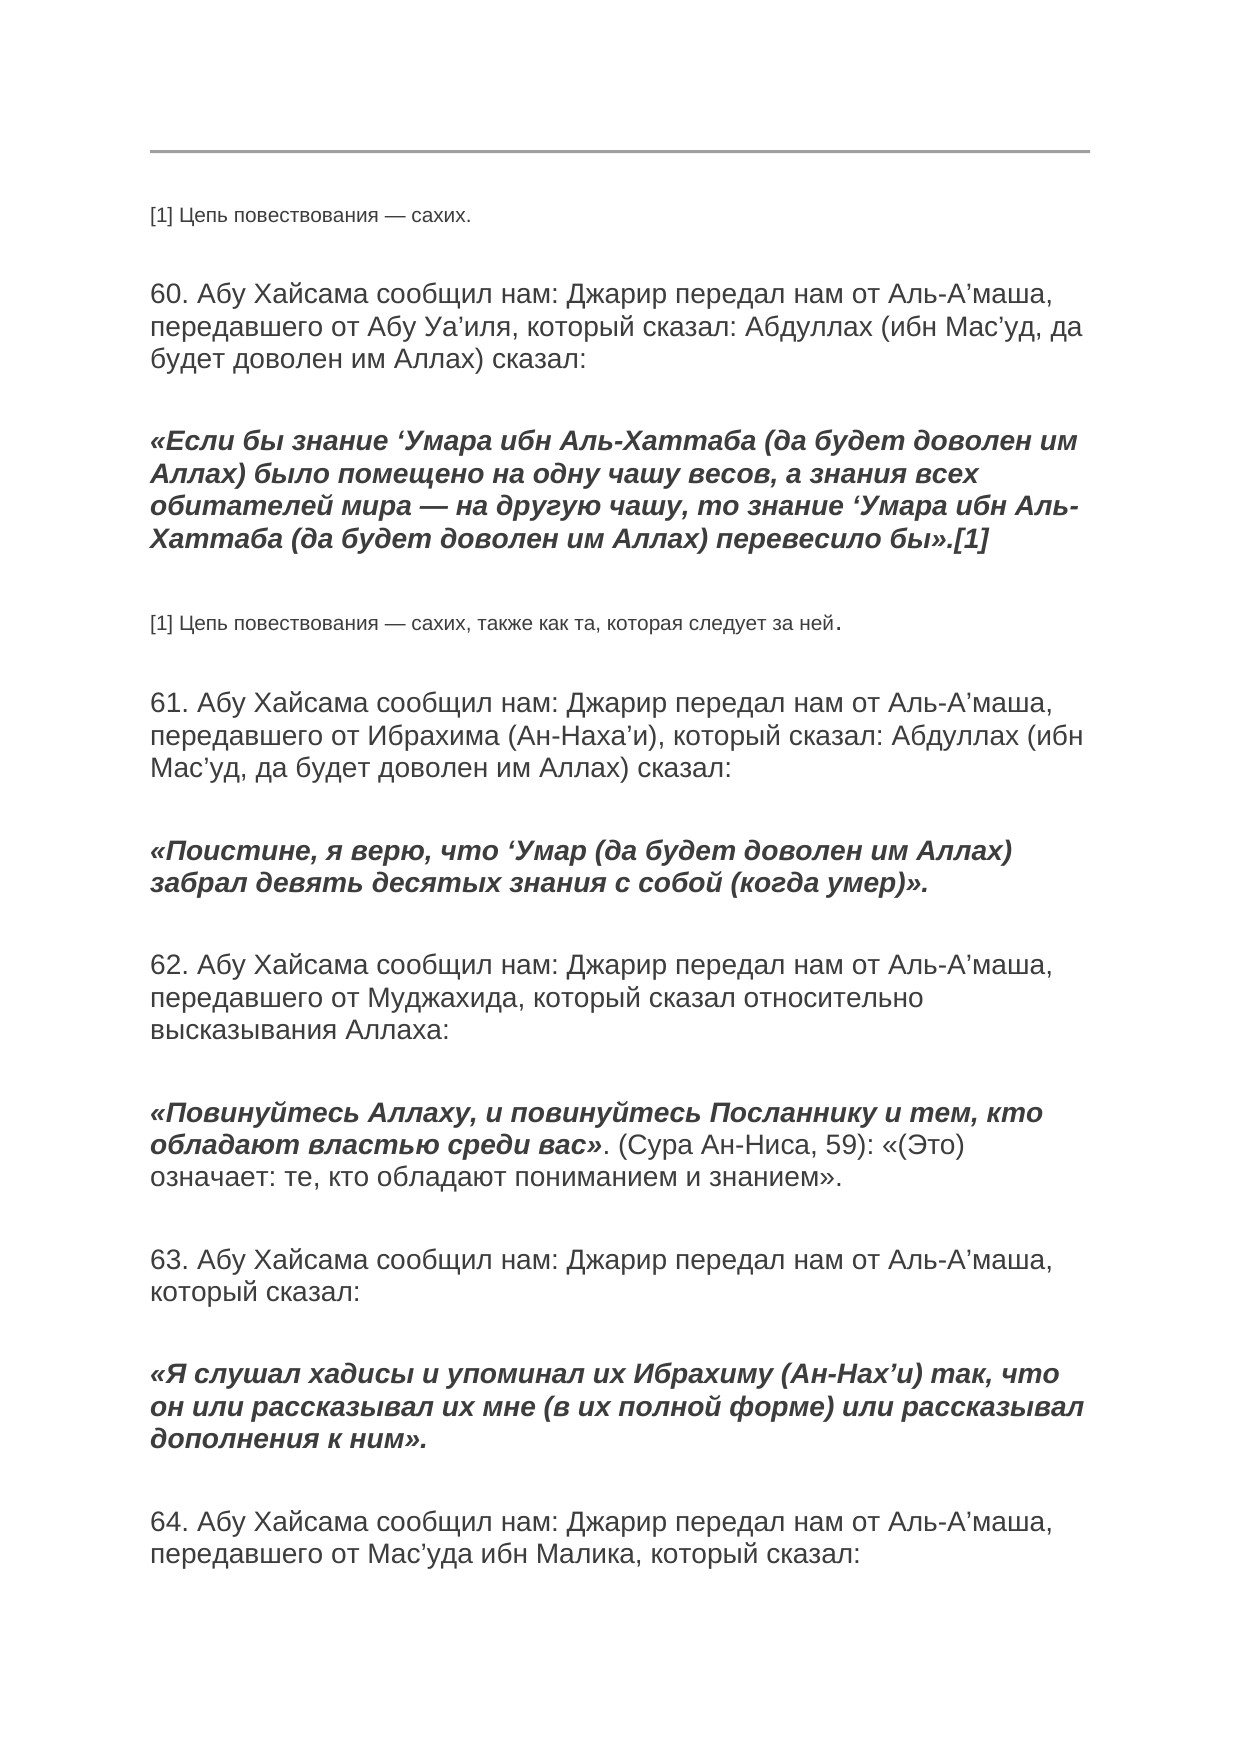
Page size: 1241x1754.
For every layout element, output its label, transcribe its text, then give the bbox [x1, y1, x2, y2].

text «Поистине, я верю, что ‘Умар (да будет доволен им Аллах) забрал девять десятых знания с собой (когда умер)». [150, 833, 1090, 898]
text «Я слушал хадисы и упоминал их Ибрахиму (Ан-Нах’и) так, что он или рассказывал их мне (в их полной форме) или рассказывал дополнения к ним». [150, 1357, 1090, 1455]
text [1] Цепь повествования — сахих, также как та, которая следует за ней. [150, 604, 1090, 636]
text 63. Абу Хайсама сообщил нам: Джарир передал нам от Аль-А’маша, который сказал: [150, 1243, 1090, 1307]
text [1] Цепь повествования — сахих. [150, 154, 1090, 227]
text 61. Абу Хайсама сообщил нам: Джарир передал нам от Аль-А’маша, передавшего от Ибрахима (Ан-Наха’и), который сказал: Абдуллах (ибн Мас’уд, да будет доволен им Аллах) сказал: [150, 686, 1090, 783]
text 62. Абу Хайсама сообщил нам: Джарир передал нам от Аль-А’маша, передавшего от Муджахида, который сказал относительно высказывания Аллаха: [150, 948, 1090, 1046]
text 64. Абу Хайсама сообщил нам: Джарир передал нам от Аль-А’маша, передавшего от Мас’уда ибн Малика, который сказал: [150, 1505, 1090, 1569]
text 60. Абу Хайсама сообщил нам: Джарир передал нам от Аль-А’маша, передавшего от Абу Уа’иля, который сказал: Абдуллах (ибн Мас’уд, да будет доволен им Аллах) сказал: [150, 277, 1090, 374]
text «Повинуйтесь Аллаху, и повинуйтесь Посланнику и тем, кто обладают властью среди вас». (Сура Ан-Ниса, 59): «(Это) означает: те, кто обладают пониманием и знанием». [150, 1096, 1090, 1193]
text «Если бы знание ‘Умара ибн Аль-Хаттаба (да будет доволен им Аллах) было помещено на одну чашу весов, а знания всех обитателей мира — на другую чашу, то знание ‘Умара ибн Аль-Хаттаба (да будет доволен им Аллах) перевесило бы».[1] [150, 424, 1090, 554]
